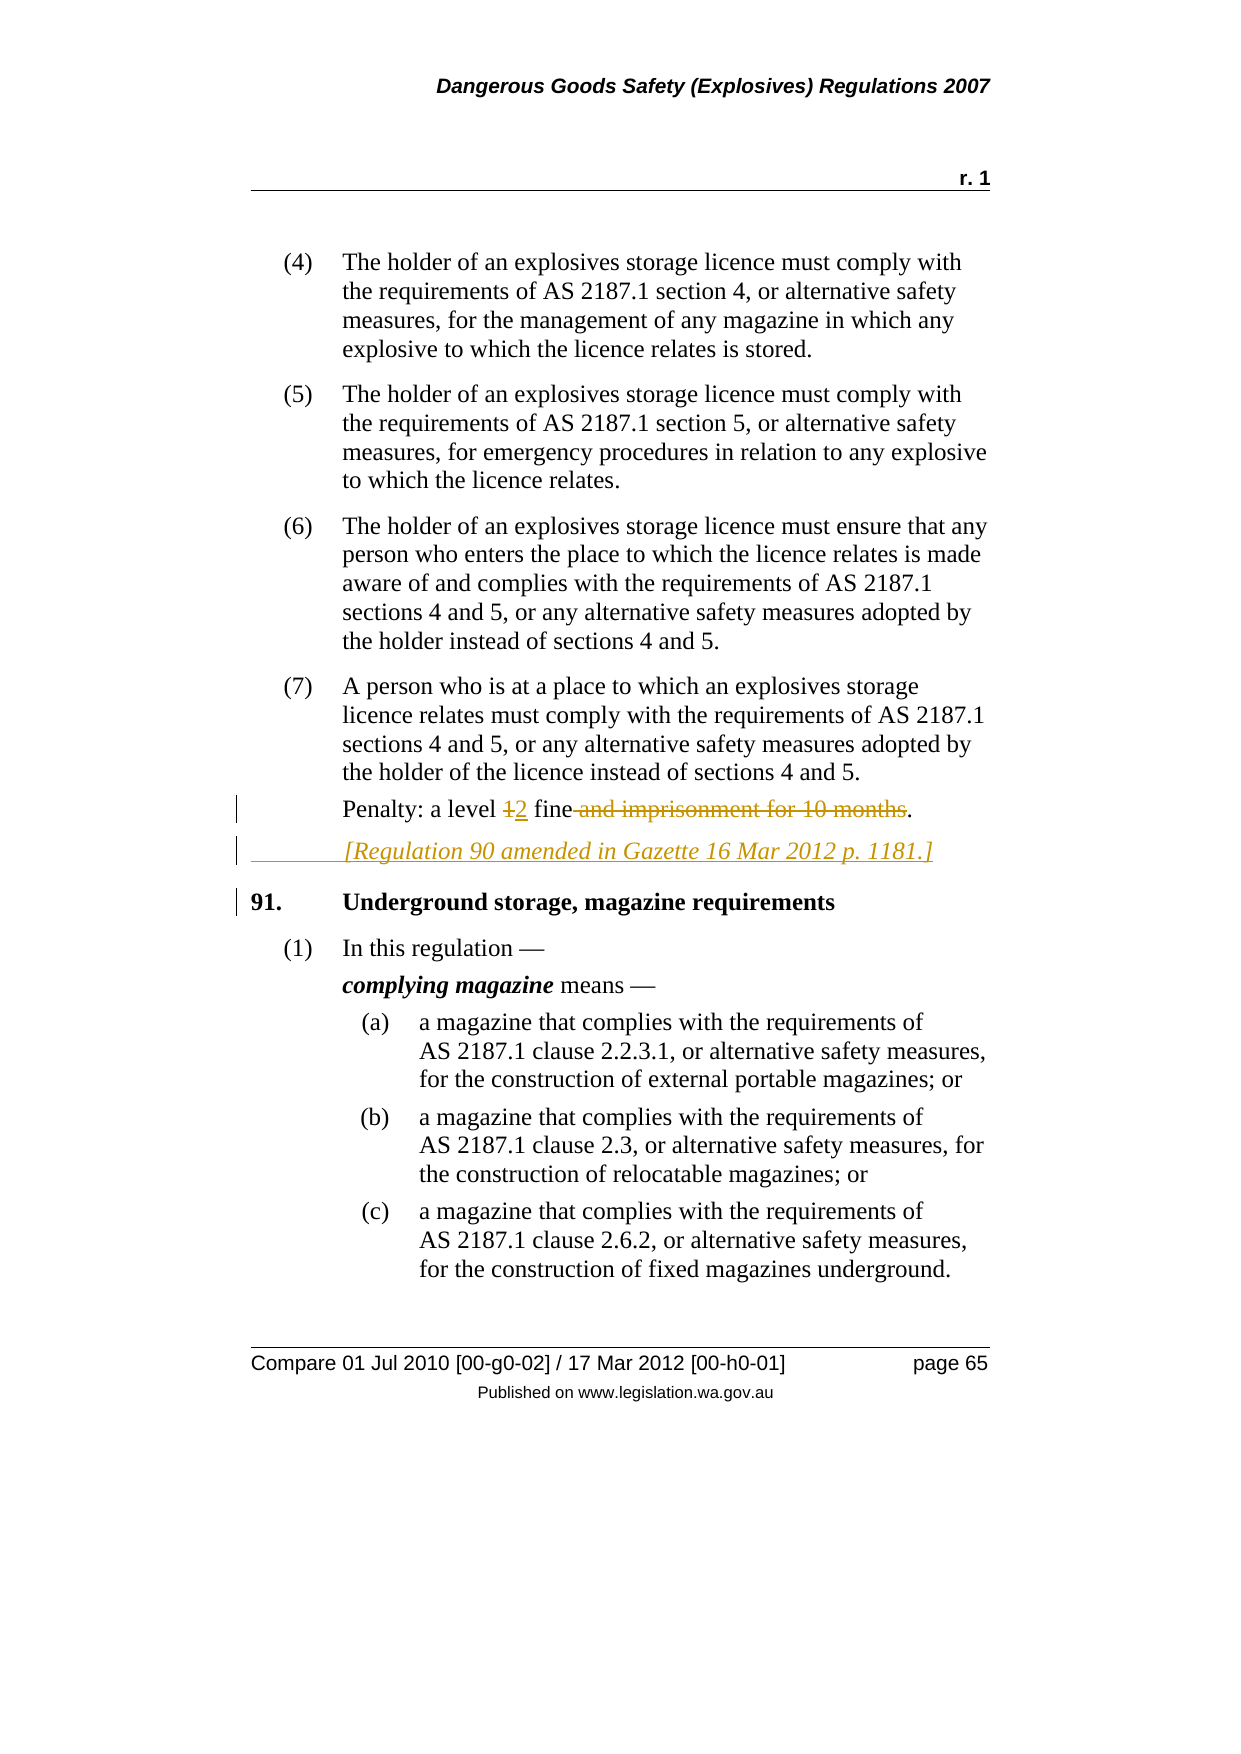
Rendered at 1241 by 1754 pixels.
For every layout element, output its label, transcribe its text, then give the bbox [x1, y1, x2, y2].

text (b) a magazine that complies with the requirements of AS 2187.1 clause 2.3, or alternative safety measures, for the construction of relocatable magazines; or [251, 1102, 990, 1188]
text Penalty: a level fine. [251, 794, 990, 823]
text (6) The holder of an explosives storage licence must ensure that any person who enters the place to which the licence relates is made aware of and complies with the requirements of AS 2187.1 sections 4 and 5, or any alternative safety measures adopted by the holder instead of sections 4 and 5. [251, 511, 990, 654]
text (5) The holder of an explosives storage licence must comply with the requirements of AS 2187.1 section 5, or alternative safety measures, for emergency procedures in relation to any explosive to which the licence relates. [251, 379, 990, 494]
text (7) A person who is at a place to which an explosives storage licence relates must comply with the requirements of AS 2187.1 sections 4 and 5, or any alternative safety measures adopted by the holder of the licence instead of sections 4 and 5. [251, 671, 990, 786]
text (1) In this regulation — [251, 933, 990, 962]
text (4) The holder of an explosives storage licence must comply with the requirements of AS 2187.1 section 4, or alternative safety measures, for the management of any magazine in which any explosive to which the licence relates is stored. [251, 247, 990, 362]
text (a) a magazine that complies with the requirements of AS 2187.1 clause 2.2.3.1, or alternative safety measures, for the construction of external portable magazines; or [251, 1007, 990, 1093]
subtitle 91. Underground storage, magazine requirements [251, 887, 990, 916]
text complying magazine means — [251, 970, 990, 999]
text (c) a magazine that complies with the requirements of AS 2187.1 clause 2.6.2, or alternative safety measures, for the construction of fixed magazines underground. [251, 1196, 990, 1282]
